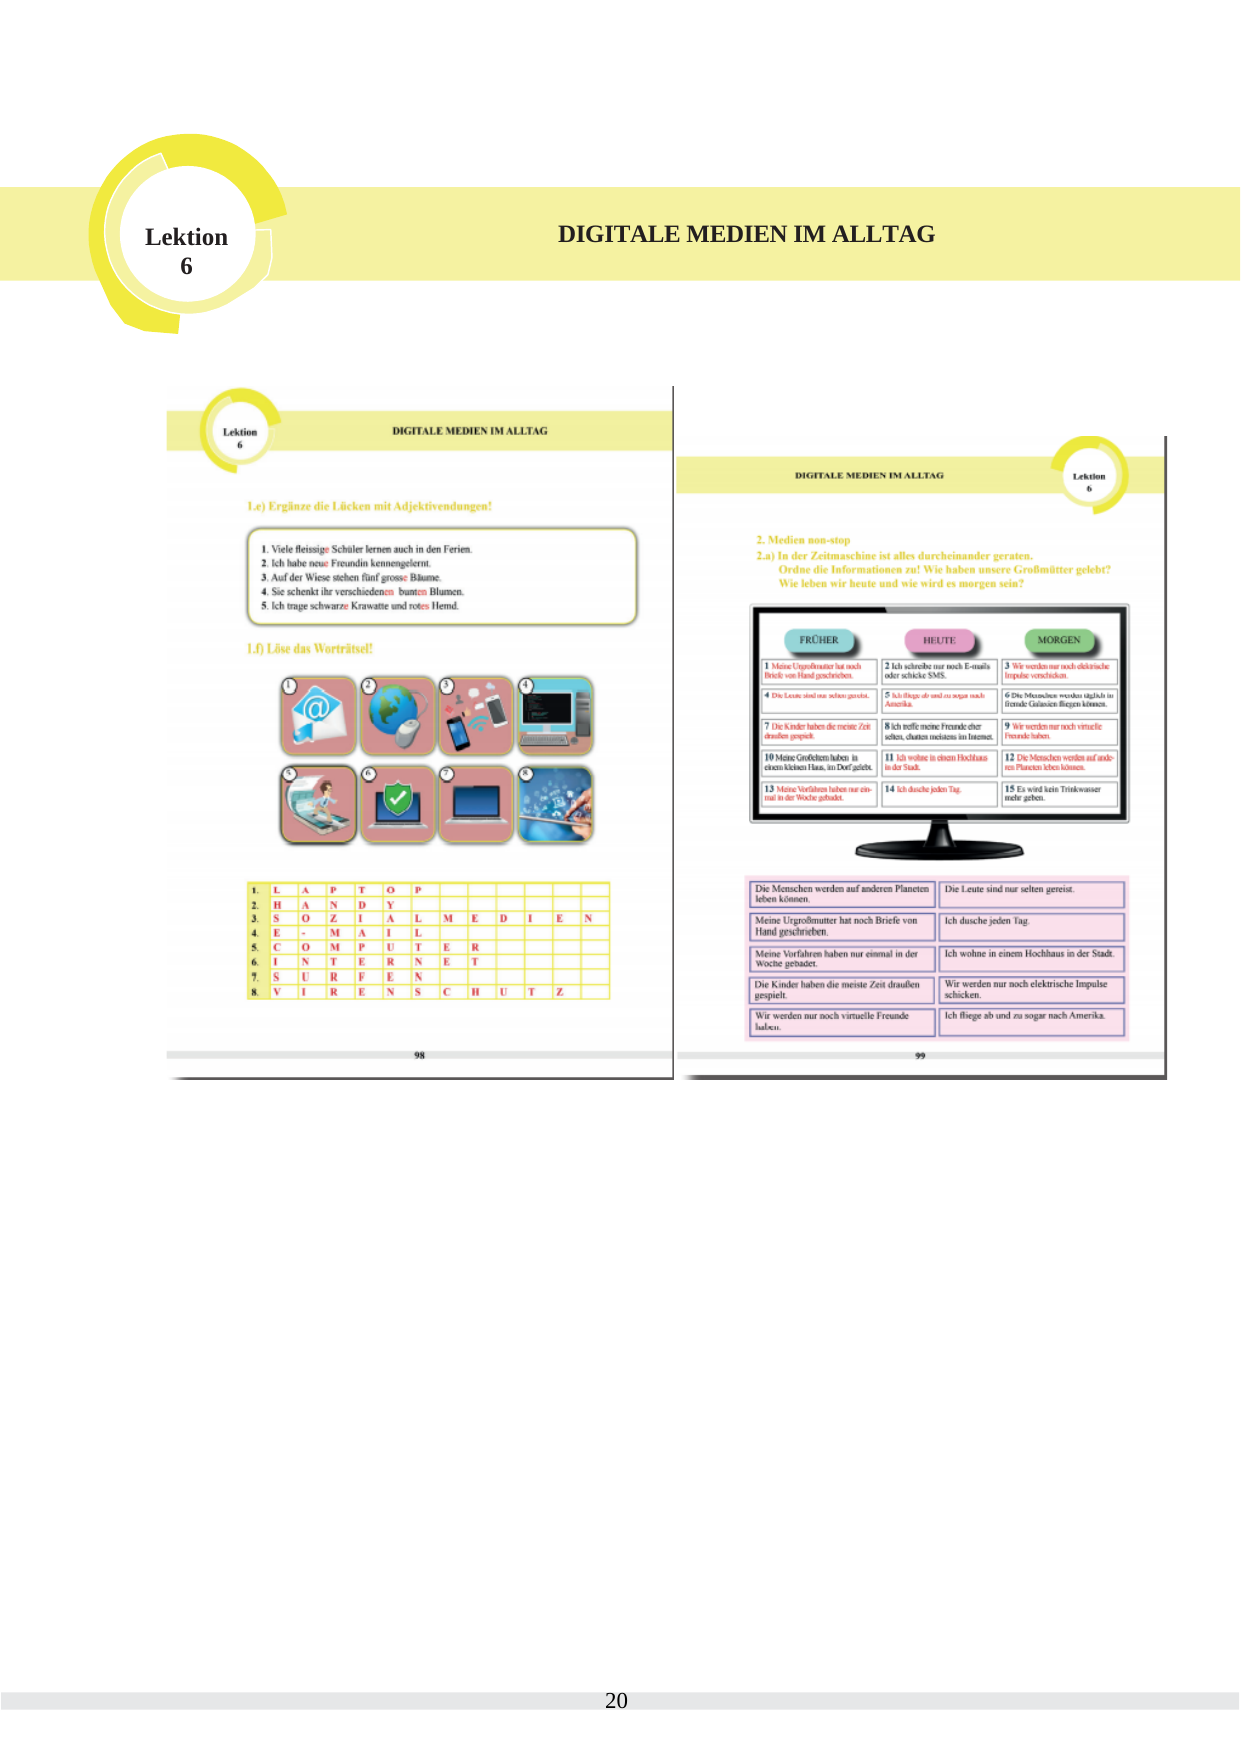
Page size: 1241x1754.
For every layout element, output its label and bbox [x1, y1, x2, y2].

picture [166, 386, 1168, 1080]
